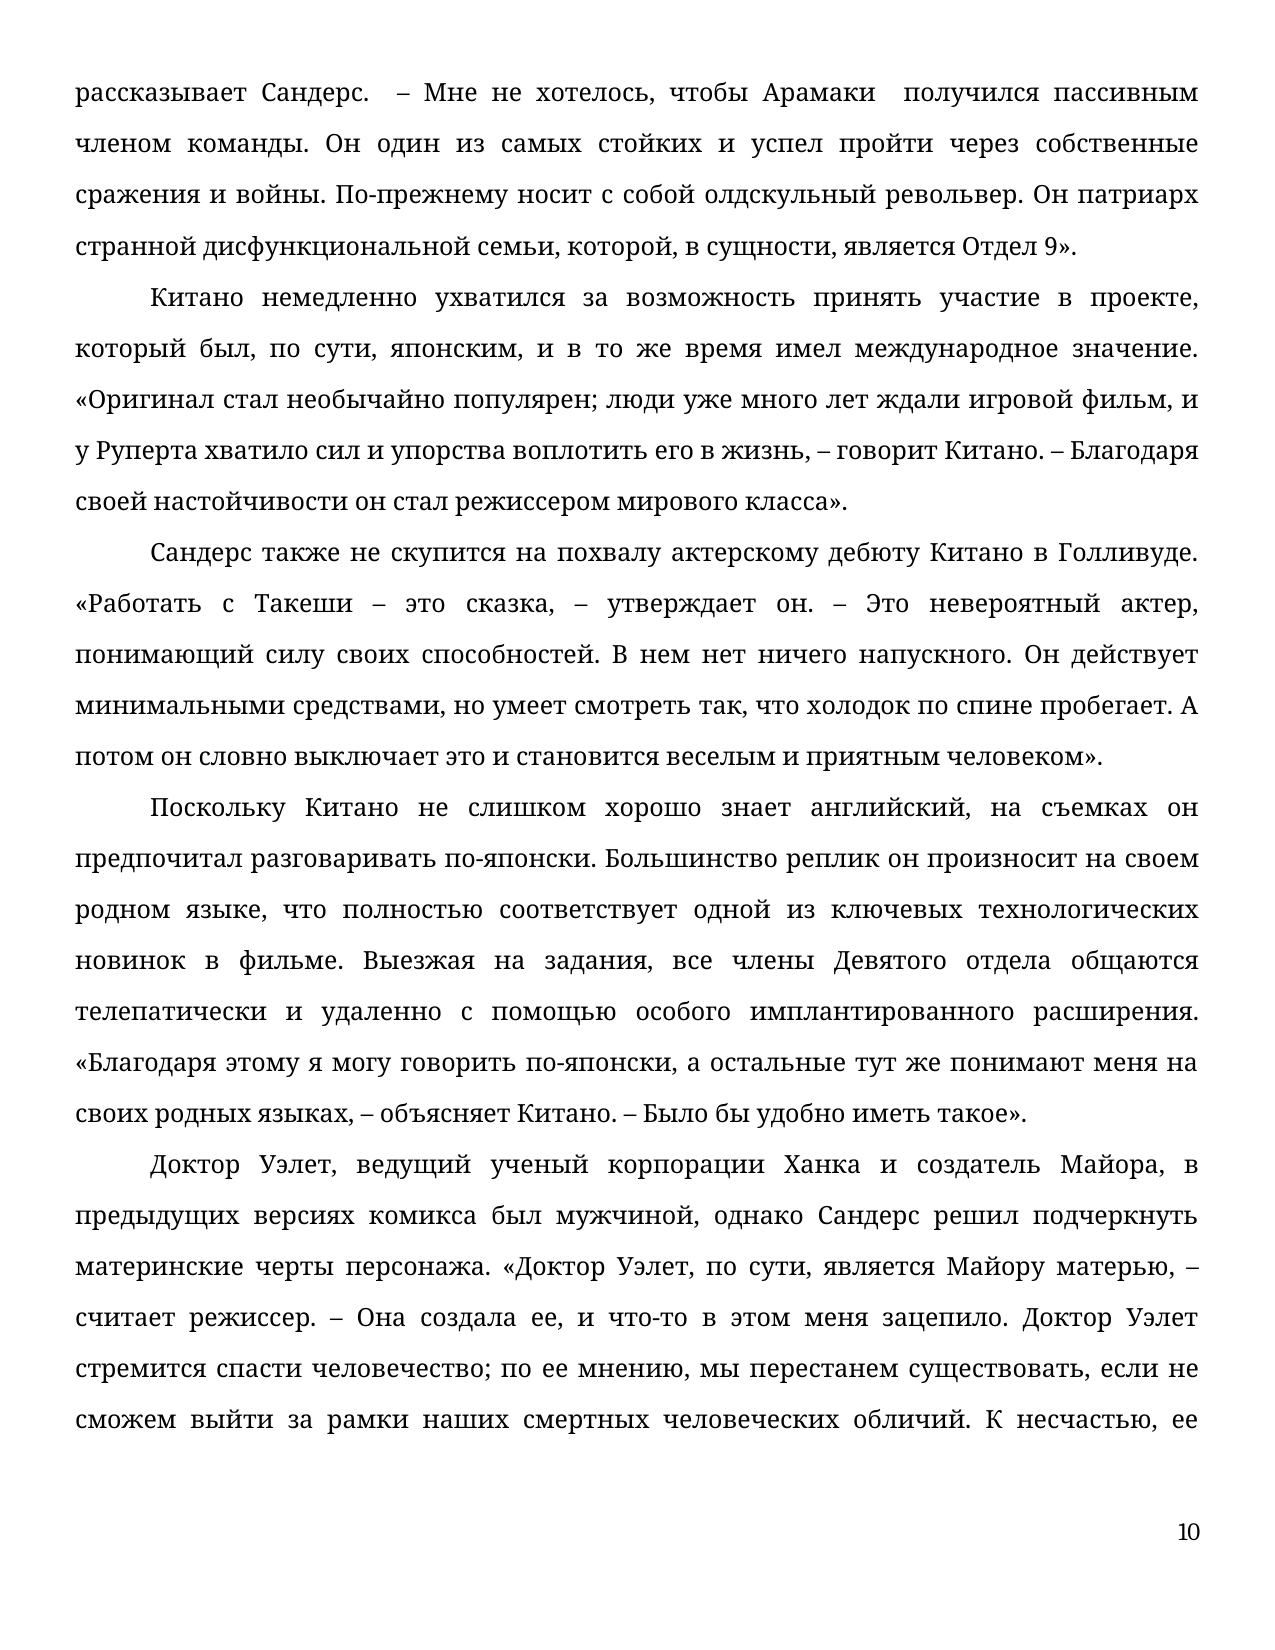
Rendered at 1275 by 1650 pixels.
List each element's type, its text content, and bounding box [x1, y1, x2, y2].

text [75, 1147, 1200, 1436]
text Сандерс также не скупится на похвалу актерскому дебюту Китано в Голливуде. «Работать с Такеши – это сказка, – утверждает он. – Это невероятный актер, понимающий силу своих способностей. В нем нет ничего напускного. Он действует минимальными средствами, но умеет смотреть так, что холодок по спине пробегает. А потом он словно выключает это и становится веселым и приятным человеком». [75, 534, 1200, 773]
text Поскольку Китано не слишком хорошо знает английский, на съемках он предпочитал разговаривать по-японски. Большинство реплик он произносит на своем родном языке, что полностью соответствует одной из ключевых технологических новинок в фильме. Выезжая на задания, все члены Девятого отдела общаются телепатически и удаленно с помощью особого имплантированного расширения. «Благодаря этому я могу говорить по-японски, а остальные тут же понимают меня на своих родных языках, – объясняет Китано. – Было бы удобно иметь такое». [75, 789, 1200, 1130]
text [75, 75, 1200, 262]
text Китано немедленно ухватился за возможность принять участие в проекте, который был, по сути, японским, и в то же время имел международное значение. «Оригинал стал необычайно популярен; люди уже много лет ждали игровой фильм, и у Руперта хватило сил и упорства воплотить его в жизнь, – говорит Китано. – Благодаря своей настойчивости он стал режиссером мирового класса». [75, 279, 1200, 517]
